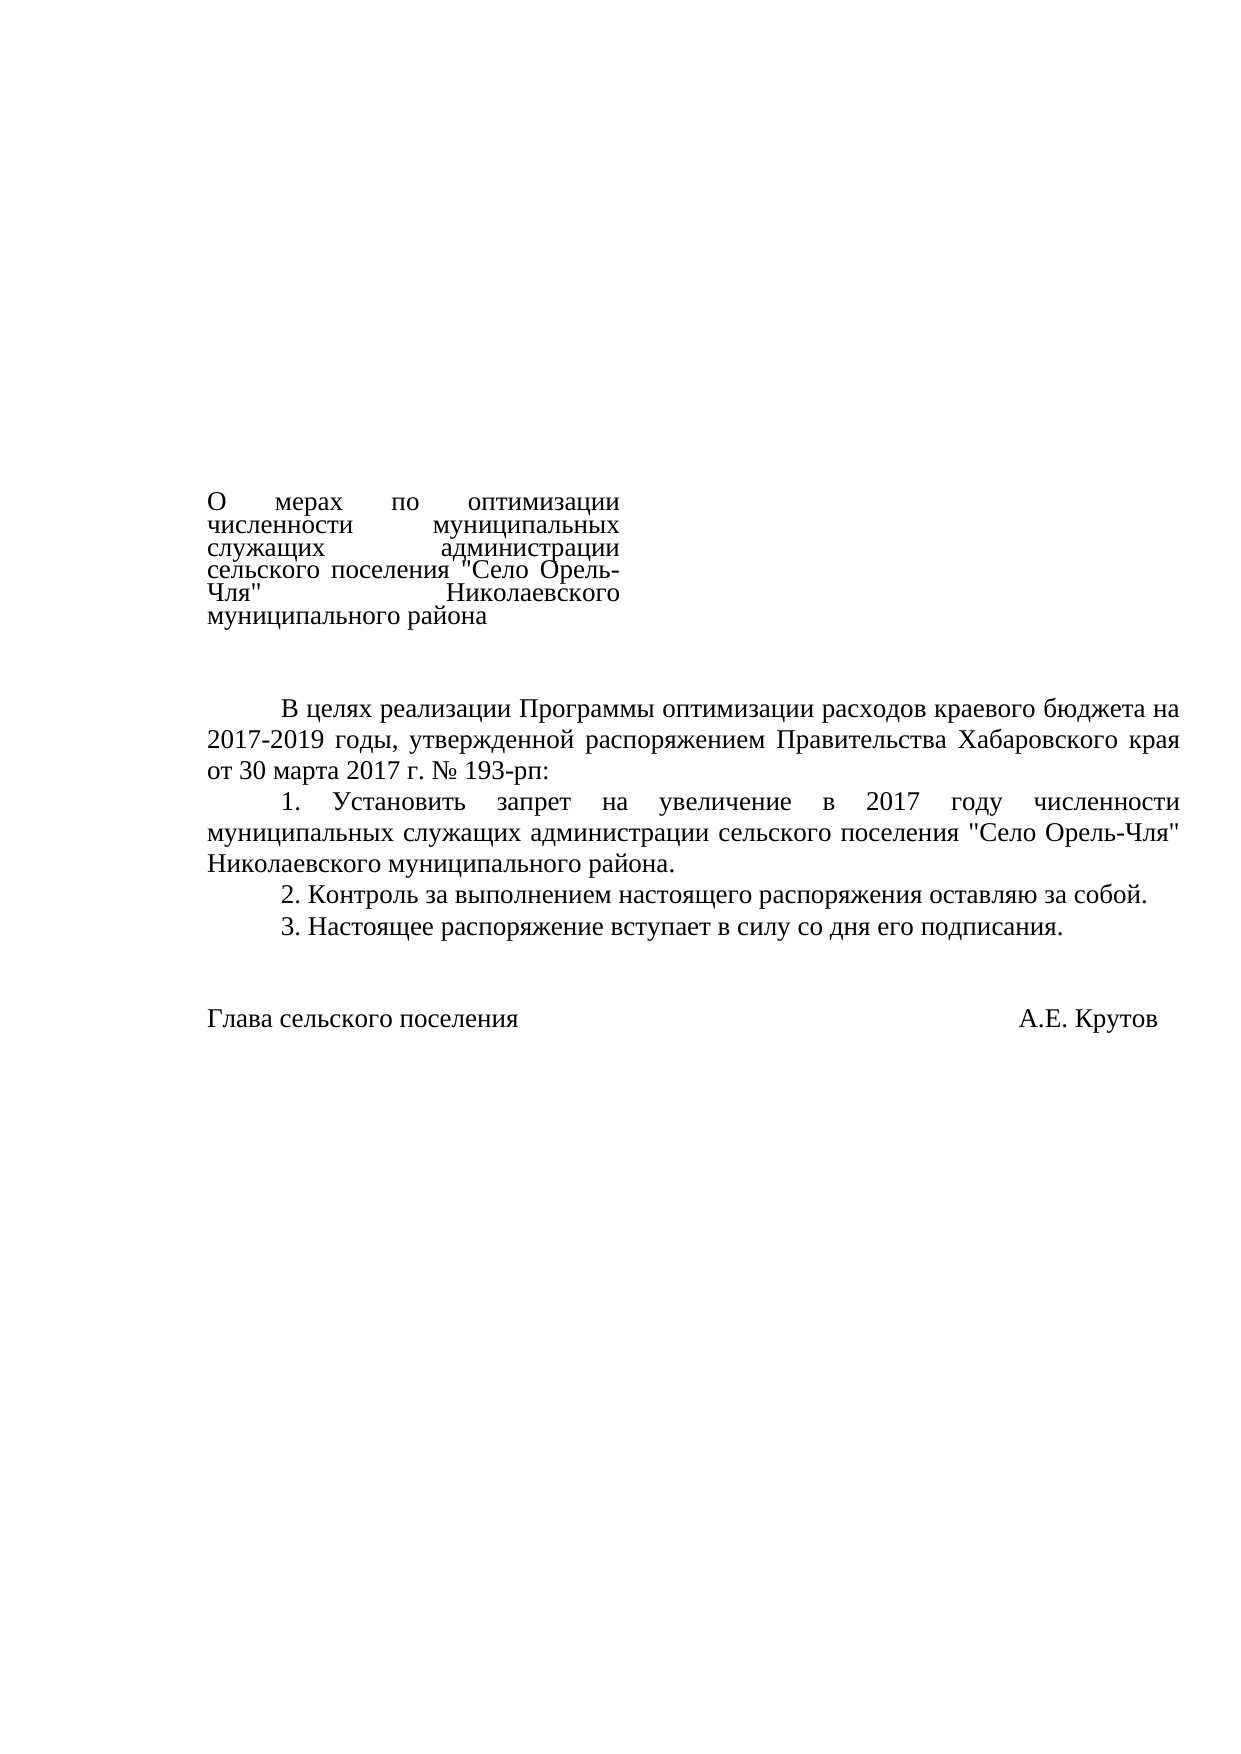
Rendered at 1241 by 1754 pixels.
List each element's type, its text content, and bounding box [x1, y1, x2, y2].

text 3. Настоящее распоряжение вступает в силу со дня его подписания. [207, 910, 1181, 941]
text В целях реализации Программы оптимизации расходов краевого бюджета на 2017-2019 годы, утвержденной распоряжением Правительства Хабаровского края от 30 марта 2017 г. № 193-рп: [207, 692, 1181, 785]
text 1. Установить запрет на увеличение в 2017 году численности муниципальных служащих администрации сельского поселения "Село Орель-Чля" Николаевского муниципального района. [207, 785, 1181, 878]
text 2. Контроль за выполнением настоящего распоряжения оставляю за собой. [207, 878, 1181, 910]
text О мерах по оптимизации численности муниципальных служащих администрации сельского поселения "Село Орель-Чля" Николаевского муниципального района [207, 492, 620, 629]
text Глава сельского поселения А.Е. Крутов [207, 1009, 1181, 1032]
